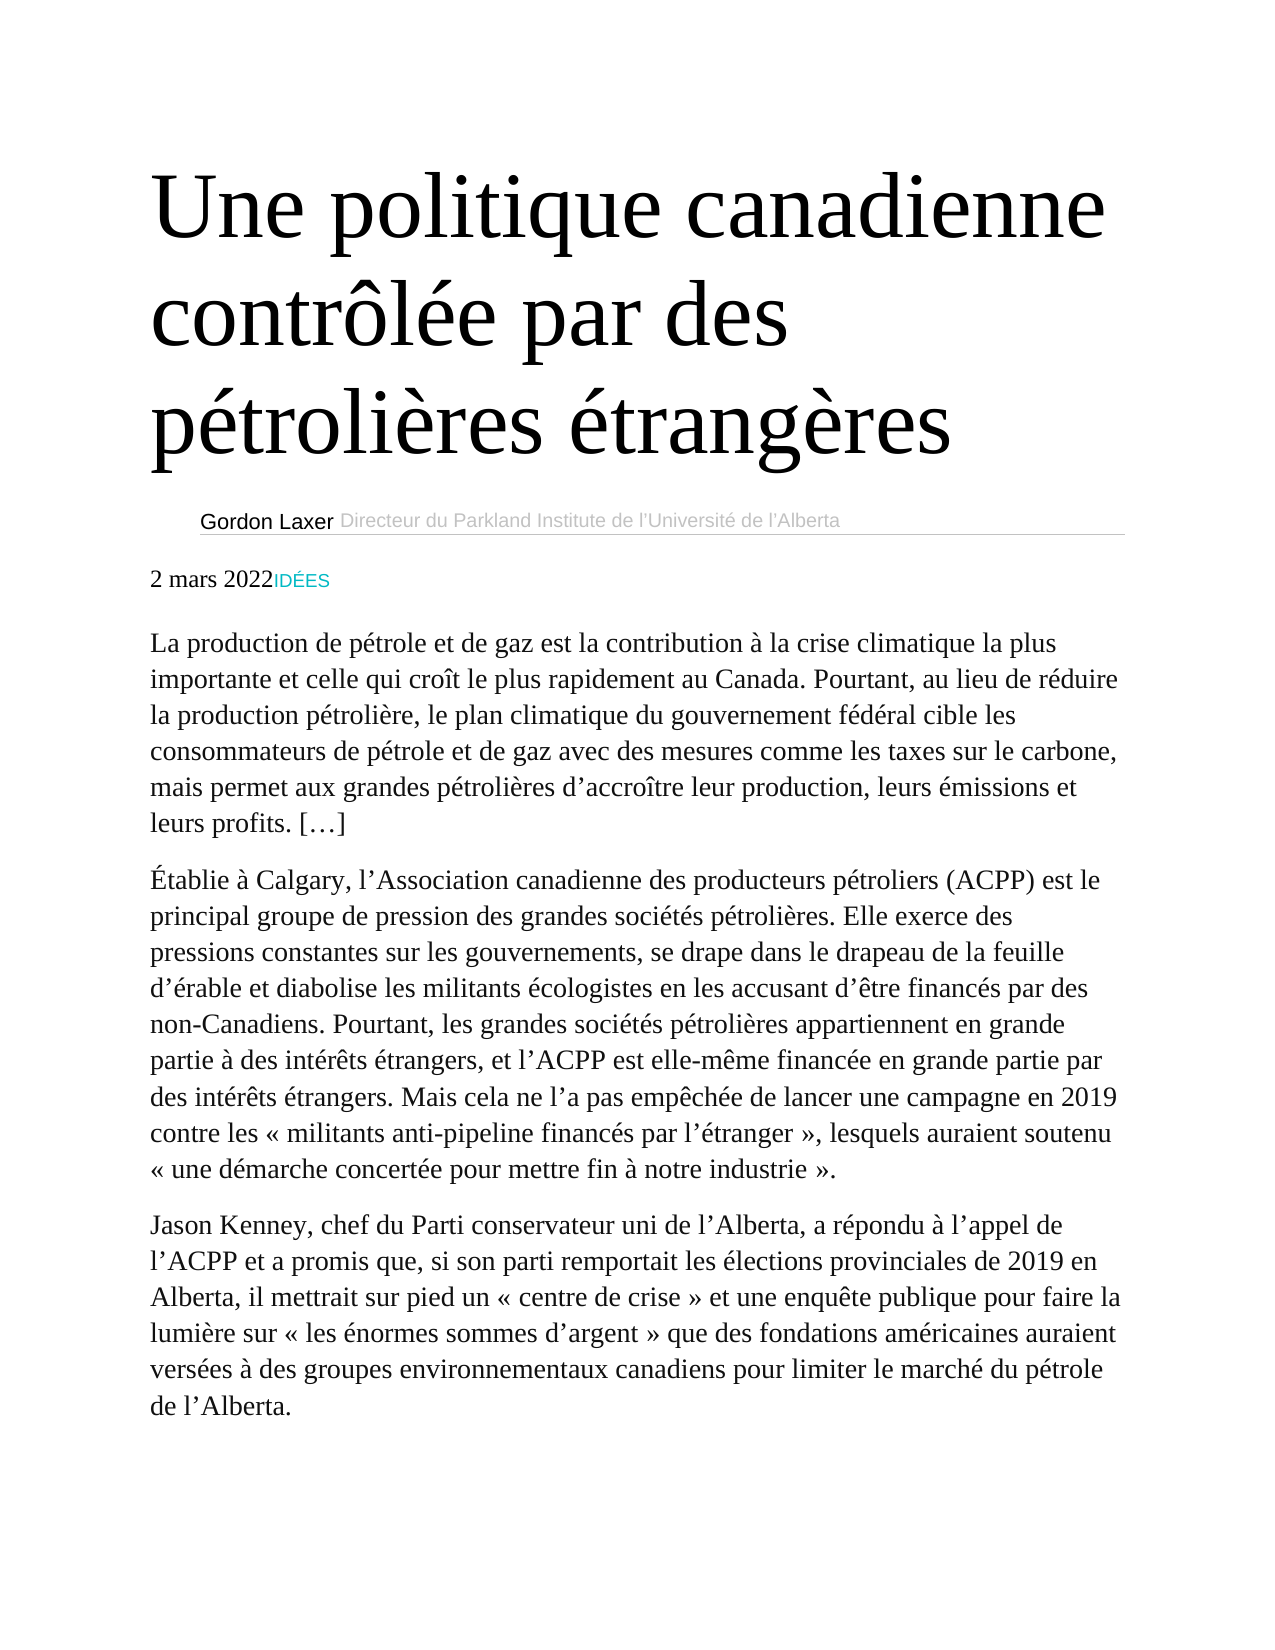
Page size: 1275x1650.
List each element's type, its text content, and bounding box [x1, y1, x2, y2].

text La production de pétrole et de gaz est la contribution à la crise climatique la plus importante et celle qui croît le plus rapidement au Canada. Pourtant, au lieu de réduire la production pétrolière, le plan climatique du gouvernement fédéral cible les consommateurs de pétrole et de gaz avec des mesures comme les taxes sur le carbone, mais permet aux grandes pétrolières d’accroître leur production, leurs émissions et leurs profits. […] [150, 622, 1125, 839]
text Jason Kenney, chef du Parti conservateur uni de l’Alberta, a répondu à l’appel de l’ACPP et a promis que, si son parti remportait les élections provinciales de 2019 en Alberta, il mettrait sur pied un « centre de crise » et une enquête publique pour faire la lumière sur « les énormes sommes d’argent » que des fondations américaines auraient versées à des groupes environnementaux canadiens pour limiter le marché du pétrole de l’Alberta. [150, 1204, 1125, 1421]
text Gordon Laxer Directeur du Parkland Institute de l’Université de l’Alberta [200, 503, 1125, 534]
text 2 mars 2022IDÉES [150, 564, 1125, 593]
text Une politique canadienne contrôlée par des pétrolières étrangères [150, 150, 1125, 473]
text Établie à Calgary, l’Association canadienne des producteurs pétroliers (ACPP) est le principal groupe de pression des grandes sociétés pétrolières. Elle exerce des pressions constantes sur les gouvernements, se drape dans le drapeau de la feuille d’érable et diabolise les militants écologistes en les accusant d’être financés par des non-Canadiens. Pourtant, les grandes sociétés pétrolières appartiennent en grande partie à des intérêts étrangers, et l’ACPP est elle-même financée en grande partie par des intérêts étrangers. Mais cela ne l’a pas empêchée de lancer une campagne en 2019 contre les « militants anti-pipeline financés par l’étranger », lesquels auraient soutenu « une démarche concertée pour mettre fin à notre industrie ». [150, 859, 1125, 1184]
